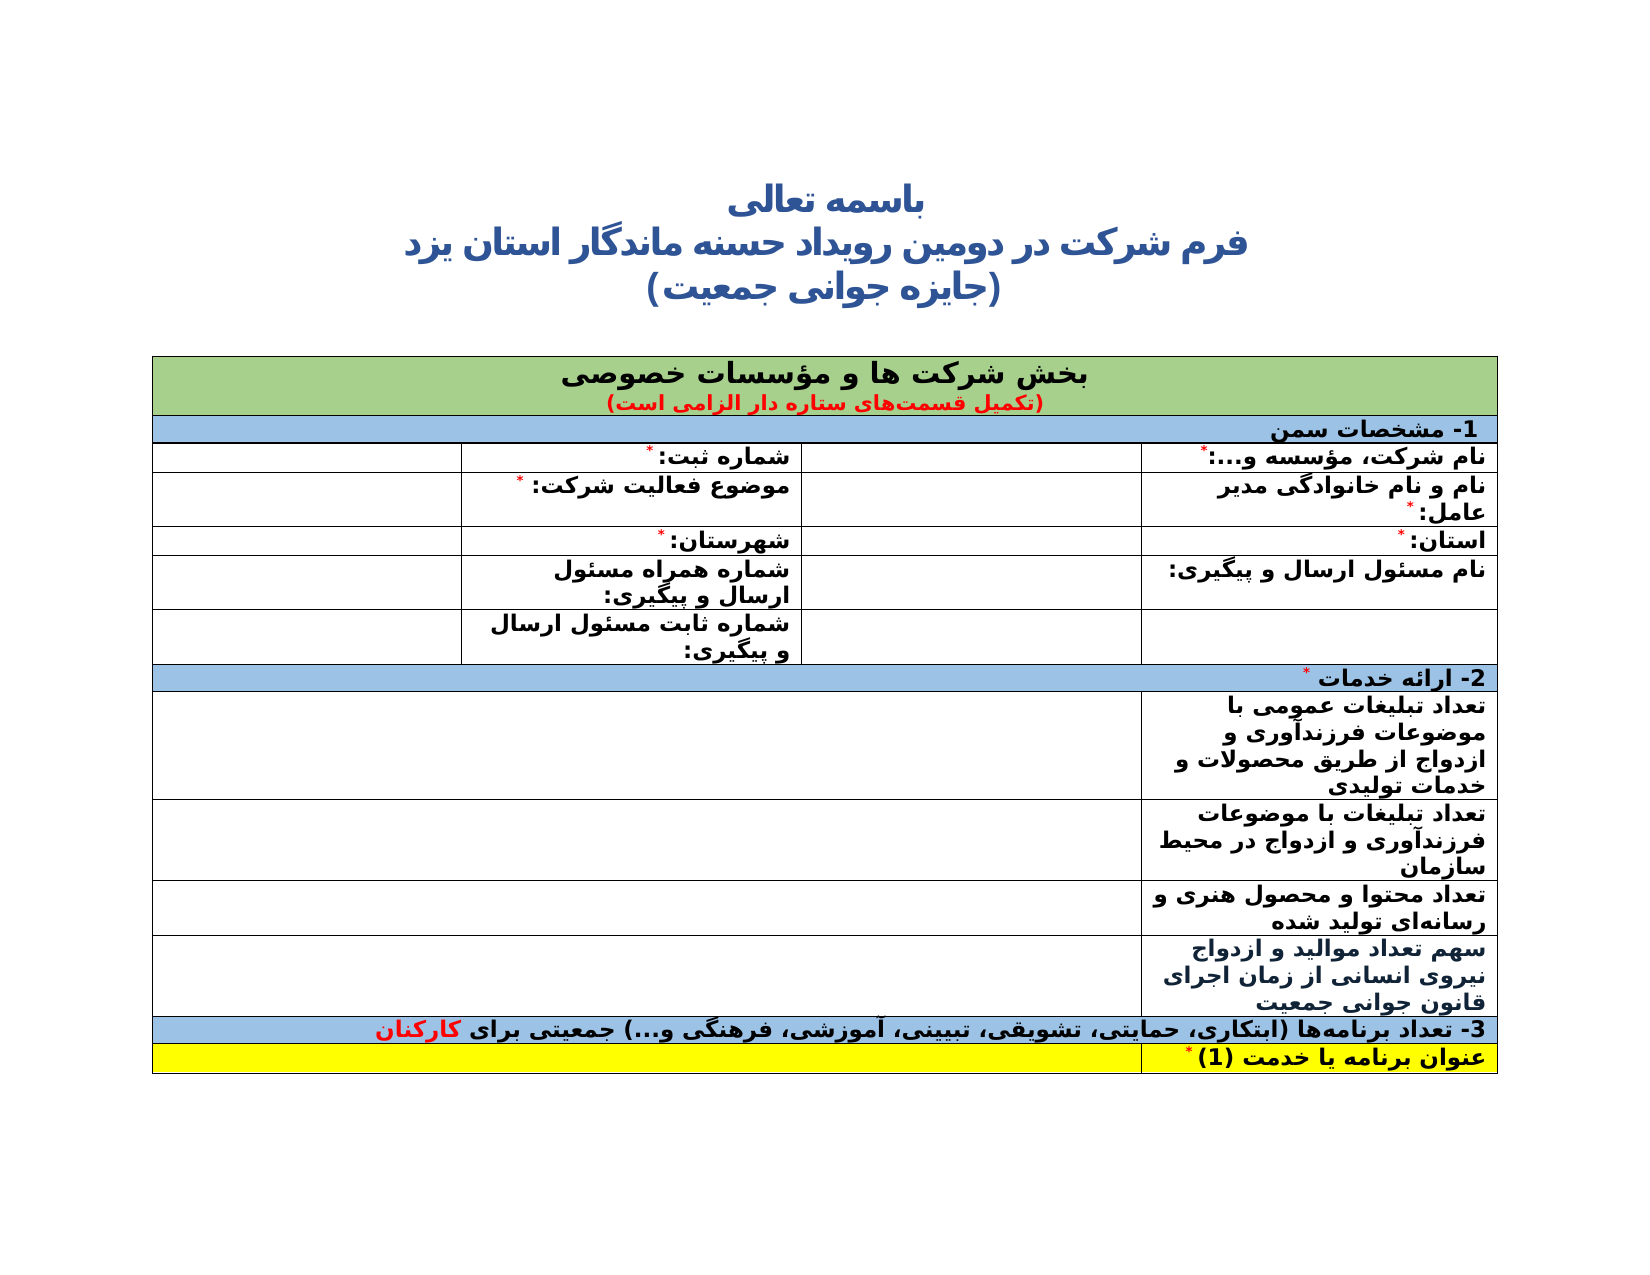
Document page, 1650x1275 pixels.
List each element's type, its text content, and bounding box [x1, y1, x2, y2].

table_cell شماره همراه مسئول ارسال و پیگیری: [462, 556, 801, 609]
table_cell 2- ارائه خدمات * [153, 665, 1497, 691]
table_cell [153, 881, 1141, 934]
table_cell [153, 800, 1141, 880]
table_cell [802, 444, 1141, 472]
table_cell [153, 692, 1141, 799]
table_cell [153, 1044, 1141, 1072]
table_cell 1- مشخصات سمن [153, 416, 1497, 442]
table_cell سهم تعداد موالید و ازدواج نیروی انسانی از زمان اجرای قانون جوانی جمعیت [1142, 936, 1255, 1016]
table_cell تعداد تبلیغات با موضوعات فرزندآوری و ازدواج در محیط سازمان [1142, 800, 1497, 880]
table_cell [802, 527, 1141, 555]
table_cell تعداد تبلیغات عمومی با موضوعات فرزندآوری و ازدواج از طریق محصولات و خدمات تولیدی [1142, 692, 1497, 799]
table_cell [802, 610, 1141, 664]
table_cell شماره ثبت: * [462, 444, 801, 472]
text فرم شرکت در دومین رویداد حسنه ماندگار استان یزد [150, 221, 1500, 264]
table_cell 3- تعداد برنامه‌ها (ابتکاری، حمایتی، تشویقی، تبیینی، آموزشی، فرهنگی و...) جمعیتی برای کارکنان [153, 1017, 1497, 1043]
table_cell تعداد محتوا و محصول هنری و رسانه‌ای تولید شده [1142, 881, 1497, 934]
text باسمه تعالی [150, 177, 1500, 221]
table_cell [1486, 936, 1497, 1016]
table_cell شماره ثابت مسئول ارسال و پیگیری: [462, 610, 801, 664]
table_cell [1142, 610, 1497, 664]
table_cell [153, 610, 461, 664]
table_cell نام مسئول ارسال و پیگیری: [1142, 556, 1497, 609]
table_cell نام شرکت، مؤسسه و...:* [1142, 444, 1497, 472]
table_cell [153, 936, 1141, 1016]
table_cell [802, 556, 1141, 609]
table_cell [153, 444, 461, 472]
table_cell نام و نام خانوادگی مدیر عامل: * [1142, 473, 1497, 526]
table_cell شهرستان: * [462, 527, 801, 555]
table_cell استان: * [1142, 527, 1497, 555]
table_cell [153, 473, 461, 526]
table_cell [153, 556, 461, 609]
table_cell [153, 527, 461, 555]
table_cell [802, 473, 1141, 526]
table_cell موضوع فعالیت شرکت: * [462, 473, 801, 526]
table_header بخش شرکت ها و مؤسسات خصوصی (تکمیل قسمت‌های ستاره دار الزامی است) [153, 357, 1497, 415]
text (جایزه جوانی جمعیت) [150, 264, 1500, 309]
table_cell عنوان برنامه یا خدمت (1) * [1142, 1044, 1497, 1072]
